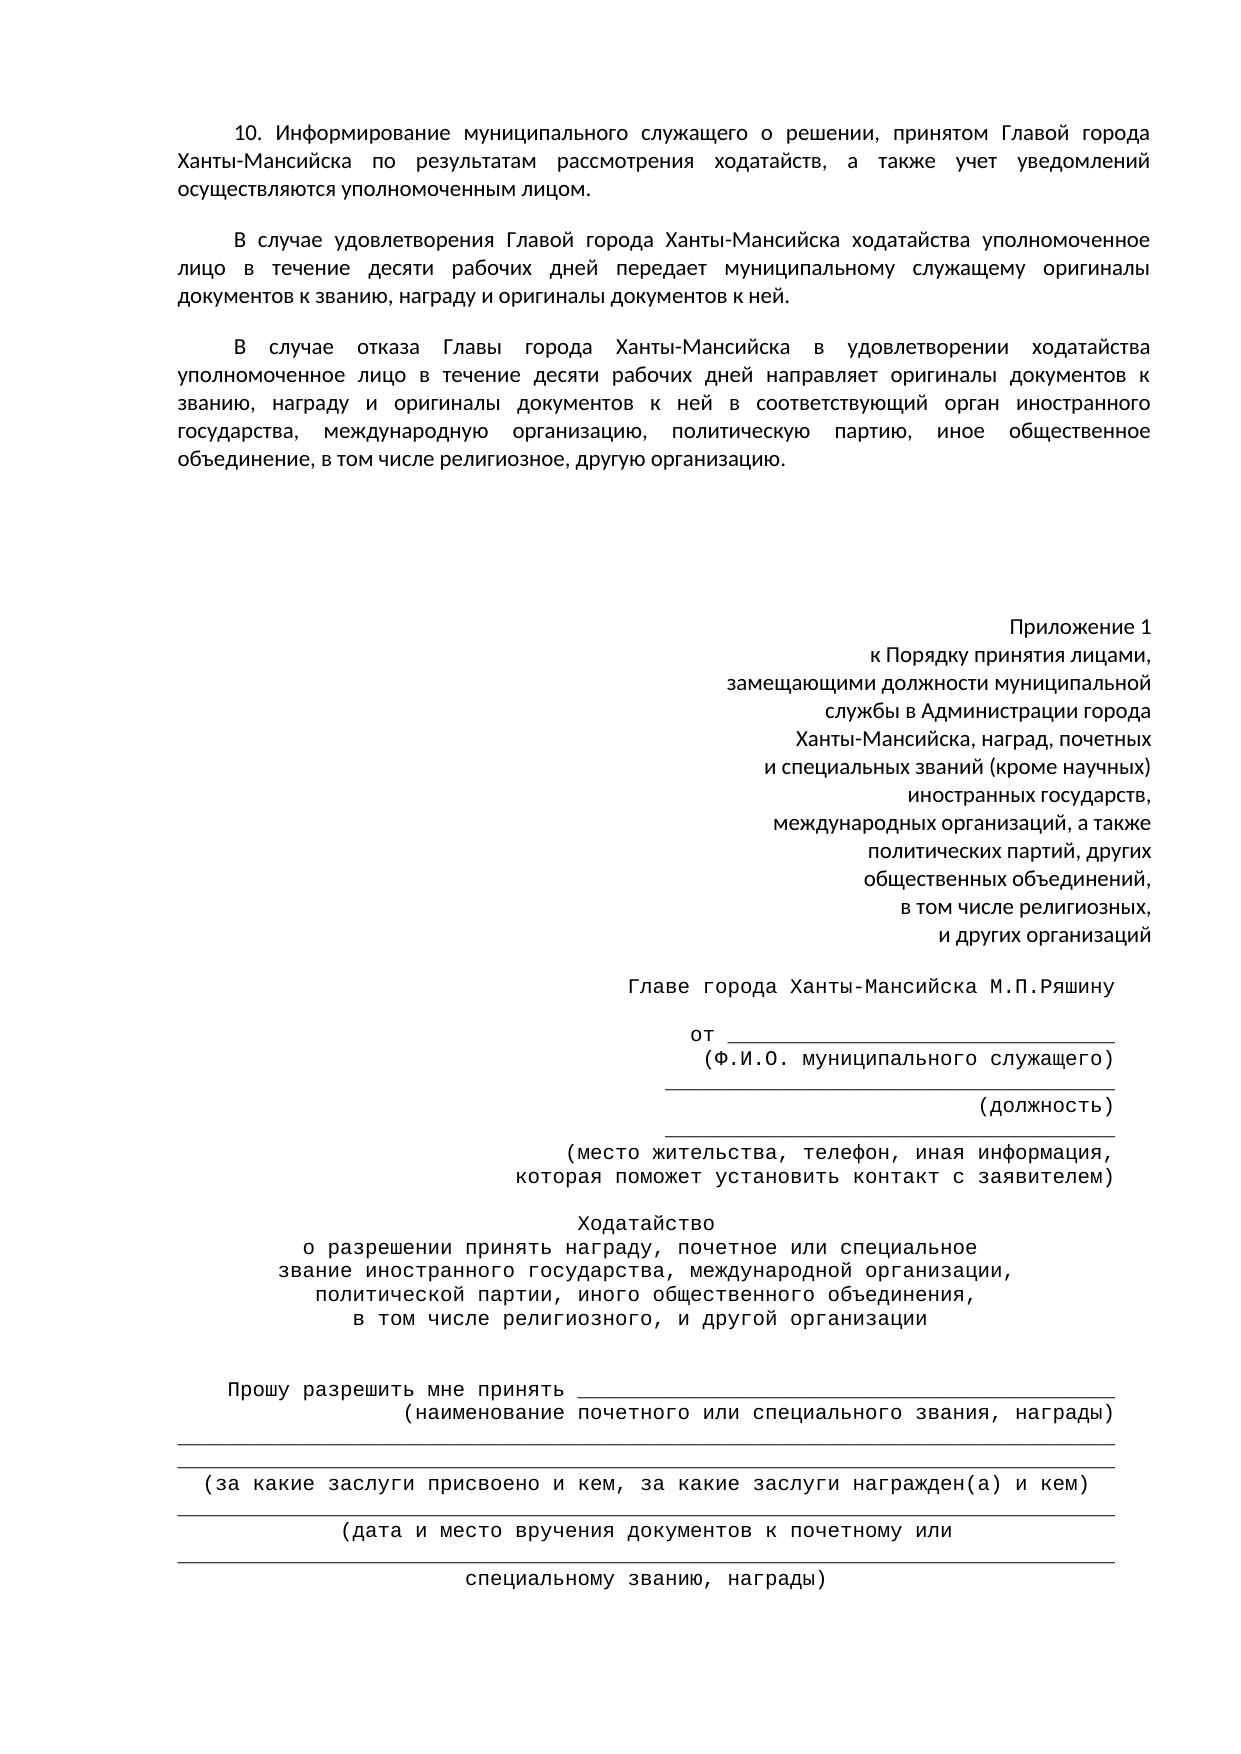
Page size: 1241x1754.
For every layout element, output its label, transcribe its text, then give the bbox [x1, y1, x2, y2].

text 10. Информирование муниципального служащего о решении, принятом Главой города Ханты-Мансийска по результатам рассмотрения ходатайств, а также учет уведомлений осуществляются уполномоченным лицом. [177, 118, 1152, 202]
text замещающими должности муниципальной [177, 668, 1152, 696]
text Ходатайство [177, 1213, 1152, 1237]
text В случае удовлетворения Главой города Ханты-Мансийска ходатайства уполномоченное лицо в течение десяти рабочих дней передает муниципальному служащему оригиналы документов к званию, награду и оригиналы документов к ней. [177, 225, 1152, 309]
text от _______________________________ [177, 1024, 1152, 1047]
text иностранных государств, [177, 780, 1152, 808]
text (должность) [177, 1095, 1152, 1118]
text политической партии, иного общественного объединения, [177, 1284, 1152, 1308]
text Прошу разрешить мне принять ___________________________________________ [177, 1378, 1152, 1402]
text ___________________________________________________________________________ [177, 1497, 1152, 1520]
text Приложение 1 [177, 612, 1152, 640]
text ___________________________________________________________________________ [177, 1426, 1152, 1449]
text Ханты-Мансийска, наград, почетных [177, 724, 1152, 752]
text и других организаций [177, 921, 1152, 948]
text общественных объединений, [177, 864, 1152, 892]
text специальному званию, награды) [177, 1568, 1152, 1591]
text ___________________________________________________________________________ [177, 1449, 1152, 1473]
text (Ф.И.О. муниципального служащего) [177, 1047, 1152, 1071]
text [177, 1544, 1152, 1568]
text (за какие заслуги присвоено и кем, за какие заслуги награжден(а) и кем) [177, 1473, 1152, 1497]
text Главе города Ханты-Мансийска М.П.Ряшину [177, 977, 1152, 1000]
text которая поможет установить контакт с заявителем) [177, 1166, 1152, 1189]
text международных организаций, а также [177, 808, 1152, 836]
text в том числе религиозного, и другой организации [177, 1308, 1152, 1331]
text В случае отказа Главы города Ханты-Мансийска в удовлетворении ходатайства уполномоченное лицо в течение десяти рабочих дней направляет оригиналы документов к званию, награду и оригиналы документов к ней в соответствующий орган иностранного государства, международную организацию, политическую партию, иное общественное объединение, в том числе религиозное, другую организацию. [177, 332, 1152, 472]
text ____________________________________ [177, 1118, 1152, 1142]
text ____________________________________ [177, 1071, 1152, 1095]
text службы в Администрации города [177, 696, 1152, 724]
text о разрешении принять награду, почетное или специальное [177, 1237, 1152, 1260]
text политических партий, других [177, 836, 1152, 864]
text и специальных званий (кроме научных) [177, 752, 1152, 780]
text в том числе религиозных, [177, 892, 1152, 921]
text к Порядку принятия лицами, [177, 640, 1152, 668]
text (место жительства, телефон, иная информация, [177, 1142, 1152, 1166]
text (наименование почетного или специального звания, награды) [177, 1402, 1152, 1426]
text звание иностранного государства, международной организации, [177, 1260, 1152, 1284]
text (дата и место вручения документов к почетному или [177, 1520, 1152, 1544]
